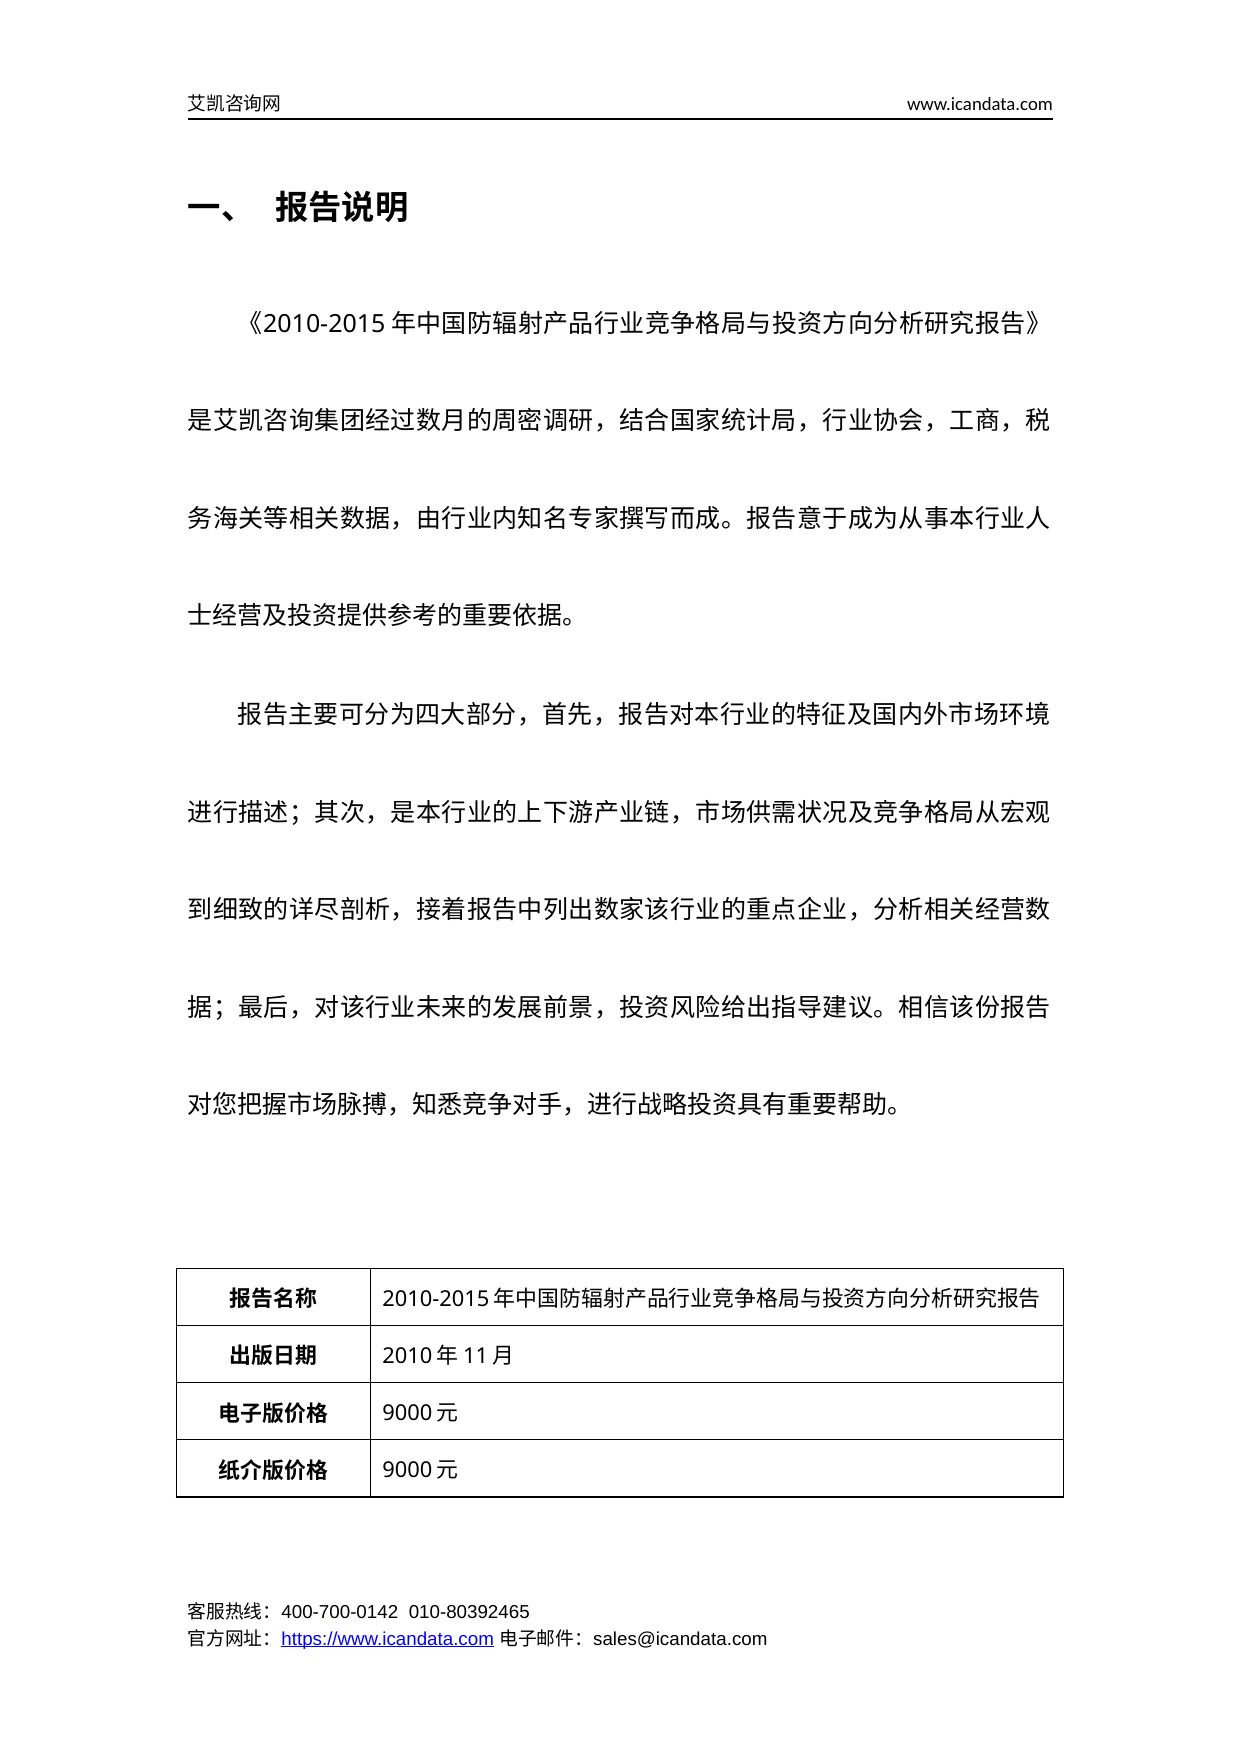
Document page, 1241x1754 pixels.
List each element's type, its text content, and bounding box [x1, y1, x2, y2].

subtitle 报告说明 [187, 172, 1053, 237]
table_cell 出版日期 [177, 1326, 370, 1382]
table_cell 2010年11月 [371, 1326, 1063, 1382]
table_header 报告名称 [177, 1269, 370, 1325]
table_cell 9000元 [371, 1383, 1063, 1439]
text 《2010-2015年中国防辐射产品行业竞争格局与投资方向分析研究报告》是艾凯咨询集团经过数月的周密调研，结合国家统计局，行业协会，工商，税务海关等相关数据，由行业内知名专家撰写而成。报告意于成为从事本行业人士经营及投资提供参考的重要依据。 [187, 289, 1053, 646]
table_cell 9000元 [371, 1440, 1063, 1496]
table_cell 纸介版价格 [177, 1440, 370, 1496]
text 报告主要可分为四大部分，首先，报告对本行业的特征及国内外市场环境进行描述；其次，是本行业的上下游产业链，市场供需状况及竞争格局从宏观到细致的详尽剖析，接着报告中列出数家该行业的重点企业，分析相关经营数据；最后，对该行业未来的发展前景，投资风险给出指导建议。相信该份报告对您把握市场脉搏，知悉竞争对手，进行战略投资具有重要帮助。 [187, 681, 1053, 1136]
table_cell 电子版价格 [177, 1383, 370, 1439]
table_header 2010-2015年中国防辐射产品行业竞争格局与投资方向分析研究报告 [371, 1269, 1063, 1325]
